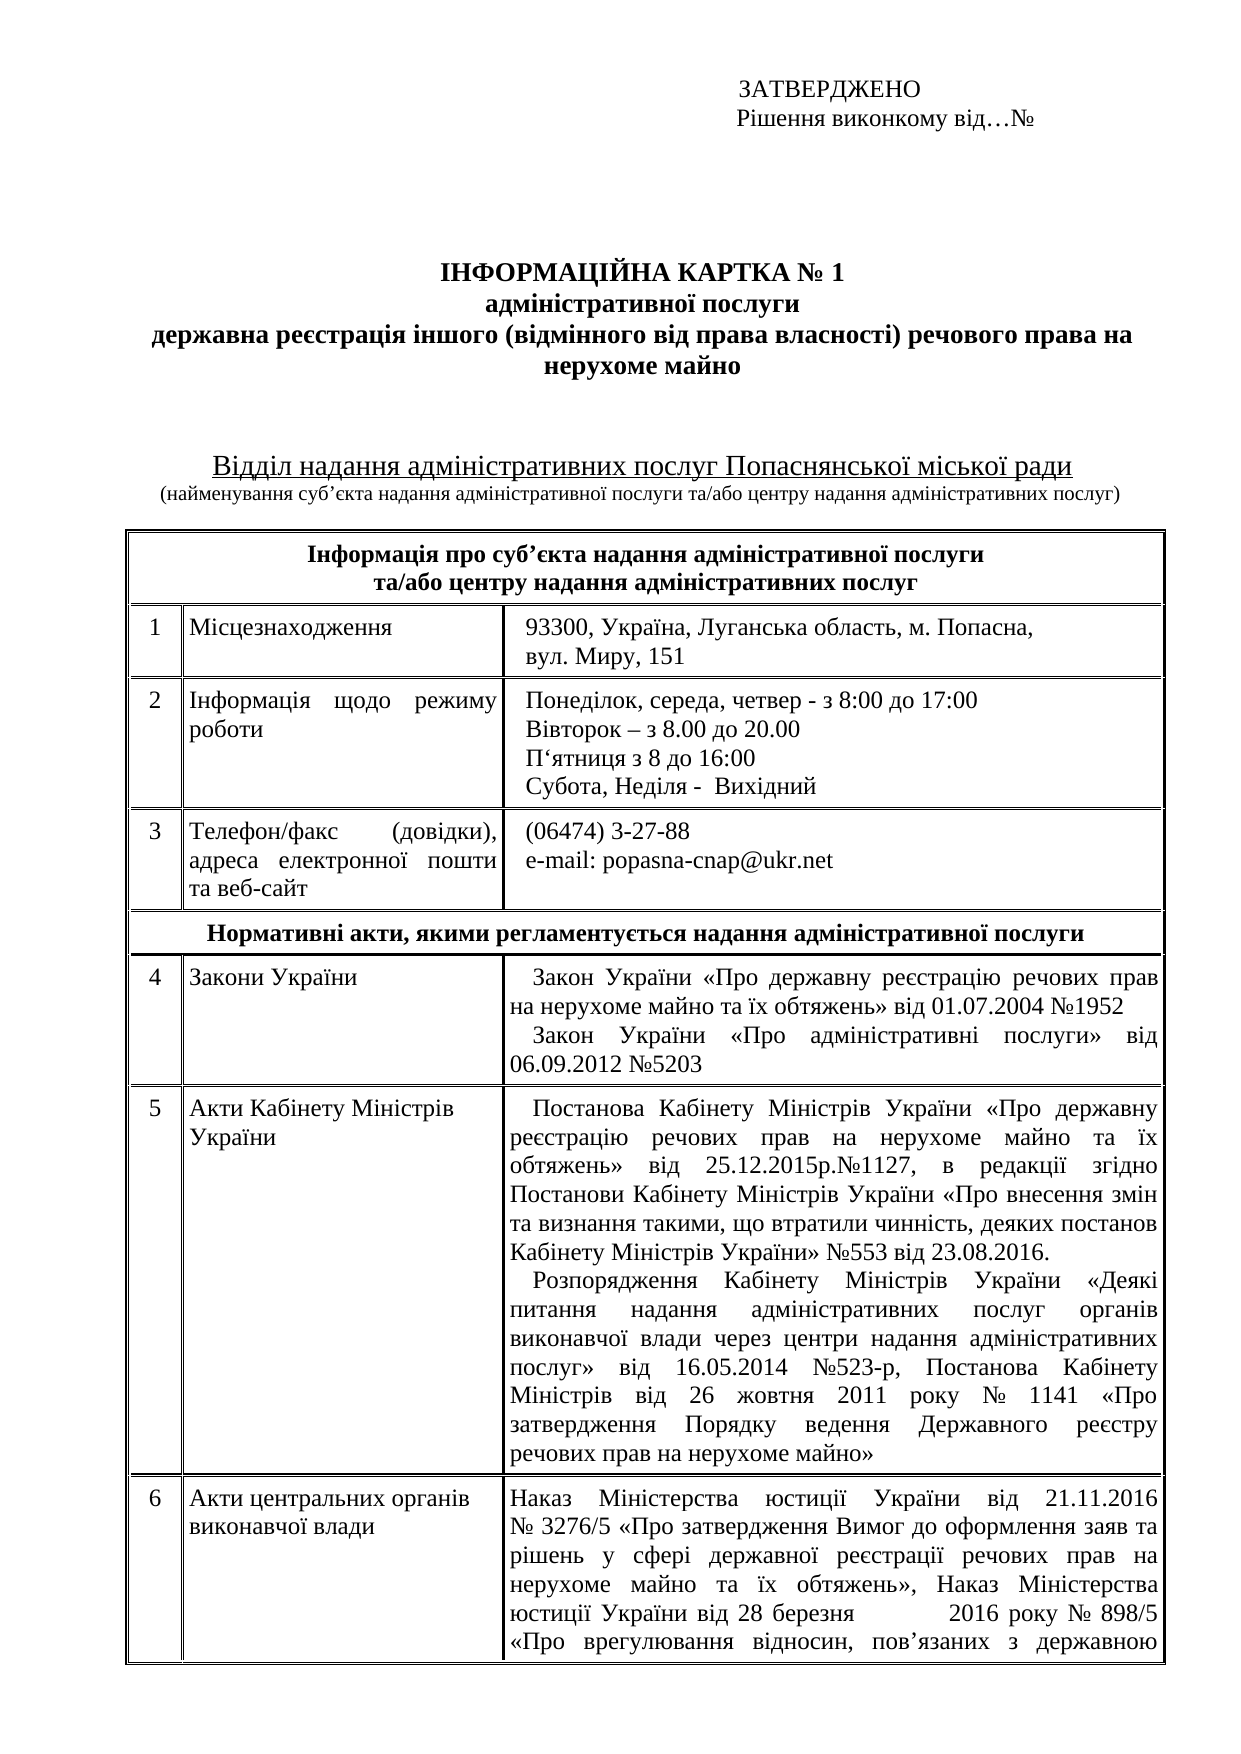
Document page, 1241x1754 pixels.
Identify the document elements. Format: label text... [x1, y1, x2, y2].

table_cell 2 [127, 676, 183, 806]
table_cell Постанова Кабінету Міністрів України «Про державну реєстрацію речових прав на нерухоме майно та їх обтяжень» від 25.12.2015р.№1127, в редакції згідно Постанови Кабінету Міністрів України «Про внесення змін та визнання такими, що втратили чинність, деяких постанов Кабінету Міністрів України» №553 від 23.08.2016. Розпорядження Кабінету Міністрів України «Деякі питання надання адміністративних послуг органів виконавчої влади через центри надання адміністративних послуг» від 16.05.2014 №523-р, Постанова Кабінету Міністрів від 26 жовтня 2011 року № 1141 «Про затвердження Порядку ведення Державного реєстру речових прав на нерухоме майно» [503, 1084, 1164, 1473]
text державна реєстрація іншого (відмінного від права власності) речового права на нерухоме майно [118, 318, 1167, 381]
text (найменування суб’єкта надання адміністративної послуги та/або центру надання адміністративних послуг) [118, 481, 1167, 505]
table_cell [503, 1473, 1164, 1661]
table_cell Телефон/факс (довідки), адреса електронної пошти та веб-сайт [184, 810, 502, 908]
table_cell Нормативні акти, якими регламентується надання адміністративної послуги [129, 909, 1164, 953]
table_cell 5 [127, 1084, 183, 1473]
table_cell Закони України [184, 956, 502, 1084]
table_cell Місцезнаходження [184, 606, 502, 676]
text Рішення виконкому від…№ [723, 103, 1167, 131]
table_cell 93300, Україна, Луганська область, м. Попасна, вул. Миру, 151 [505, 603, 1164, 676]
table_cell Понеділок, середа, четвер - з 8:00 до 17:00 Вівторок – з 8.00 до 20.00 П‘ятниця з 8 до 16:00 Субота, Неділя - Вихідний [503, 676, 1164, 806]
table_cell (06474) 3-27-88 e-mail: popasna-cnаp@ukr.net [505, 806, 1164, 908]
table_cell 4 [127, 953, 181, 1084]
table_cell 1 [129, 603, 181, 676]
text ЗАТВЕРДЖЕНО [738, 74, 1167, 103]
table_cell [183, 1477, 503, 1661]
table_cell Інформація щодо режиму роботи [184, 679, 502, 806]
text Відділ надання адміністративних послуг Попаснянської міської ради [118, 448, 1167, 481]
table_cell 3 [129, 806, 181, 908]
table_cell Акти Кабінету Міністрів України [184, 1087, 502, 1473]
text адміністративної послуги [118, 287, 1167, 318]
table_cell Закон України «Про державну реєстрацію речових прав на нерухоме майно та їх обтяжень» від 01.07.2004 №1952 Закон України «Про адміністративні послуги» від 06.09.2012 №5203 [505, 953, 1164, 1084]
table_cell 6 [129, 1473, 183, 1661]
text ІНФОРМАЦІЙНА КАРТКА № 1 [118, 256, 1167, 287]
table_header Інформація про суб’єкта надання адміністративної послуги та/або центру надання адміністративних послуг [129, 533, 1163, 602]
